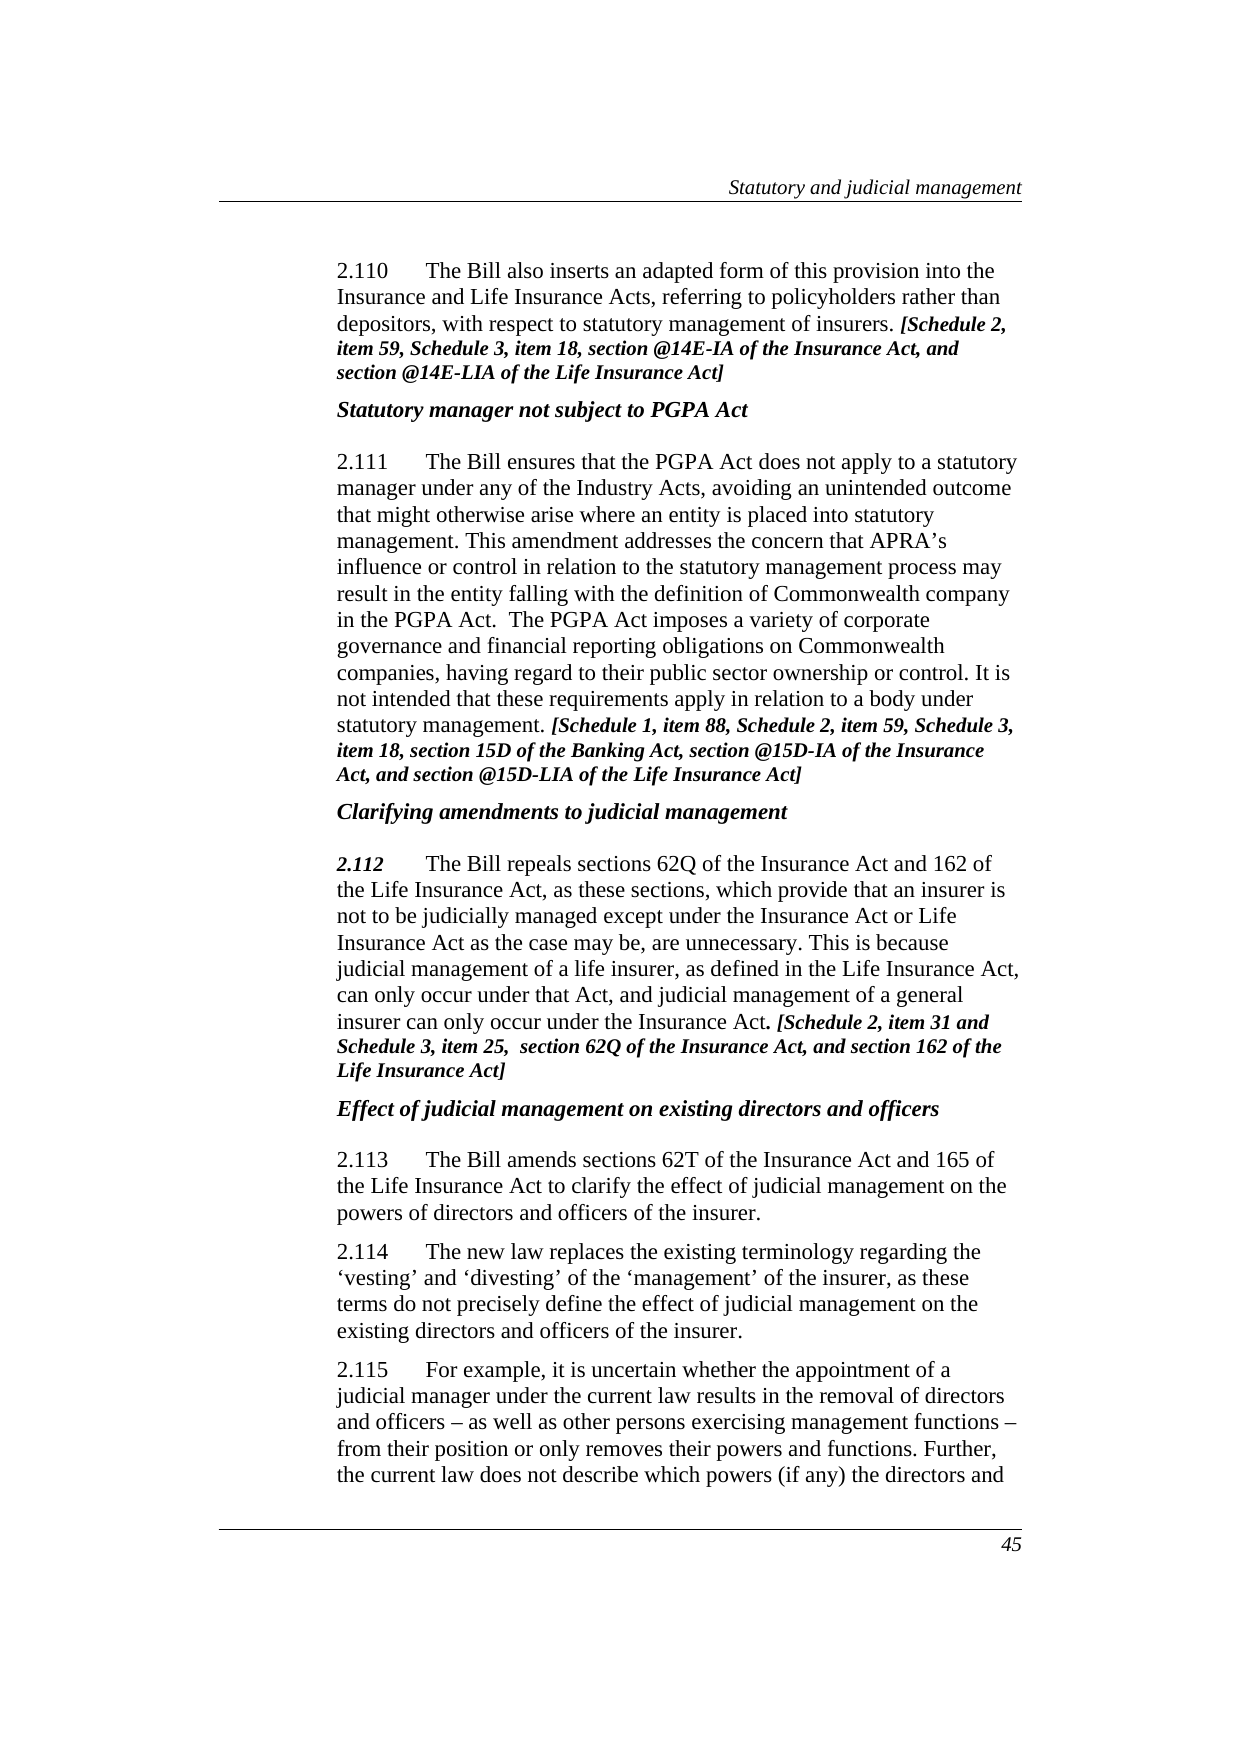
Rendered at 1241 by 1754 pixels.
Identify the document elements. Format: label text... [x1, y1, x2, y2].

list The Bill ensures that the PGPA Act does not apply to a statutory manager under any of the Industry Acts, avoiding an unintended outcome that might otherwise arise where an entity is placed into statutory management. This amendment addresses the concern that APRA’s influence or control in relation to the statutory management process may result in the entity falling with the definition of Commonwealth company in the PGPA Act. The PGPA Act imposes a variety of corporate governance and financial reporting obligations on Commonwealth companies, having regard to their public sector ownership or control. It is not intended that these requirements apply in relation to a body under statutory management. [Schedule 1, item 88, Schedule 2, item 59, Schedule 3, item 18, section 15D of the Banking Act, section @15D-IA of the Insurance Act, and section @15D-LIA of the Life Insurance Act] [337, 448, 1022, 786]
list The Bill amends sections 62T of the Insurance Act and 165 of the Life Insurance Act to clarify the effect of judicial management on the powers of directors and officers of the insurer. [337, 1146, 1022, 1225]
subtitle Clarifying amendments to judicial management [337, 798, 1022, 825]
subtitle Statutory manager not subject to PGPA Act [337, 397, 1022, 423]
list The new law replaces the existing terminology regarding the ‘vesting’ and ‘divesting’ of the ‘management’ of the insurer, as these terms do not precisely define the effect of judicial management on the existing directors and officers of the insurer. [337, 1238, 1022, 1343]
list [337, 1356, 1022, 1487]
list The Bill repeals sections 62Q of the Insurance Act and 162 of the Life Insurance Act, as these sections, which provide that an insurer is not to be judicially managed except under the Insurance Act or Life Insurance Act as the case may be, are unnecessary. This is because judicial management of a life insurer, as defined in the Life Insurance Act, can only occur under that Act, and judicial management of a general insurer can only occur under the Insurance Act. [Schedule 2, item 31 and Schedule 3, item 25, section 62Q of the Insurance Act, and section 162 of the Life Insurance Act] [337, 850, 1022, 1082]
subtitle Effect of judicial management on existing directors and officers [337, 1095, 1022, 1121]
list The Bill also inserts an adapted form of this provision into the Insurance and Life Insurance Acts, referring to policyholders rather than depositors, with respect to statutory management of insurers. [Schedule 2, item 59, Schedule 3, item 18, section @14E-IA of the Insurance Act, and section @14E-LIA of the Life Insurance Act] [337, 257, 1022, 384]
